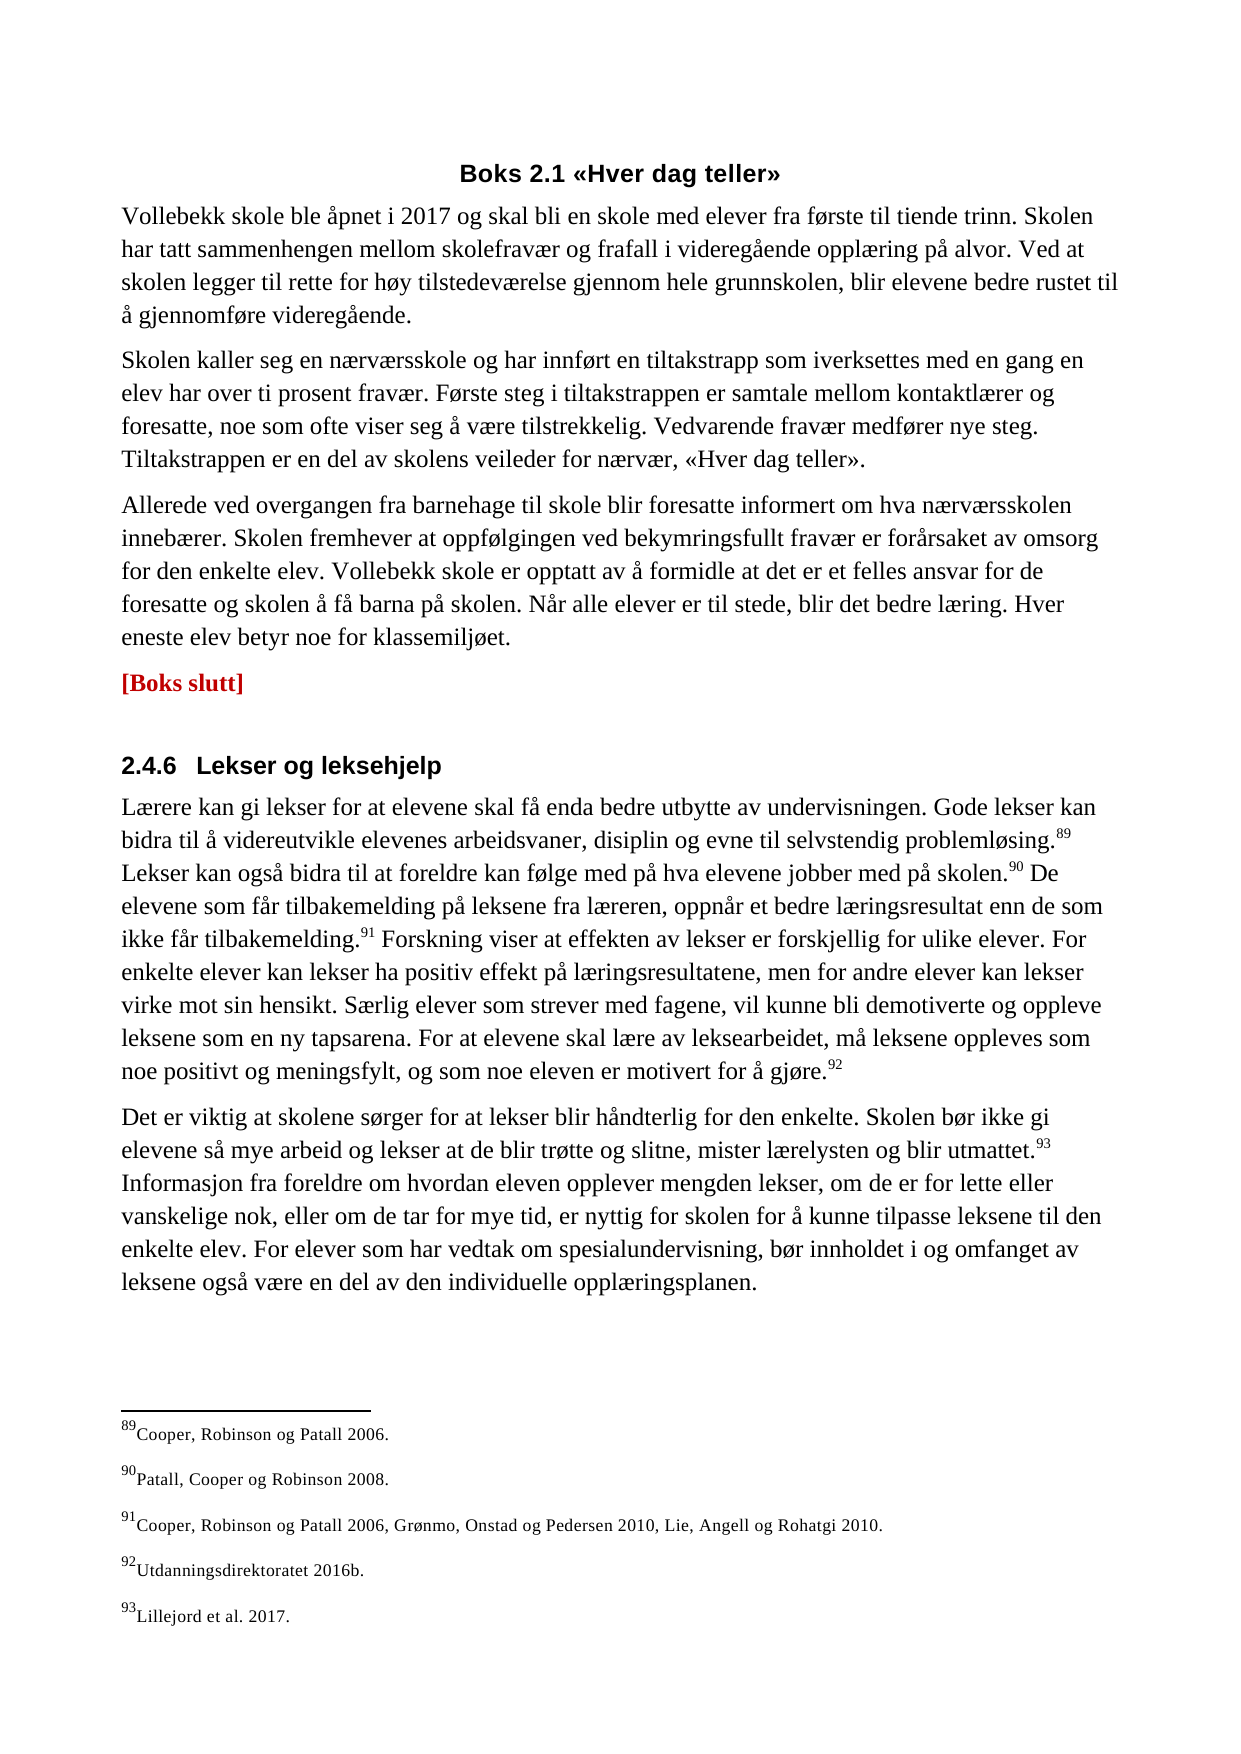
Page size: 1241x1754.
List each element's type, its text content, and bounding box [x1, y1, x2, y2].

subtitle Lekser og leksehjelp [121, 751, 1119, 779]
text «Hver dag teller» [121, 159, 1119, 188]
text Skolen kaller seg en nærværsskole og har innført en tiltakstrapp som iverksettes med en gang en elev har over ti prosent fravær. Første steg i tiltakstrappen er samtale mellom kontaktlærer og foresatte, noe som ofte viser seg å være tilstrekkelig. Vedvarende fravær medfører nye steg. Tiltakstrappen er en del av skolens veileder for nærvær, «Hver dag teller». [121, 345, 1119, 473]
text Vollebekk skole ble åpnet i 2017 og skal bli en skole med elever fra første til tiende trinn. Skolen har tatt sammenhengen mellom skolefravær og frafall i videregående opplæring på alvor. Ved at skolen legger til rette for høy tilstedeværelse gjennom hele grunnskolen, blir elevene bedre rustet til å gjennomføre videregående. [121, 201, 1119, 329]
text [Boks slutt] [121, 668, 1119, 696]
text Lærere kan gi lekser for at elevene skal få enda bedre utbytte av undervisningen. Gode lekser kan bidra til å videreutvikle elevenes arbeidsvaner, disiplin og evne til selvstendig problemløsing. Lekser kan også bidra til at foreldre kan følge med på hva elevene jobber med på skolen. De elevene som får tilbakemelding på leksene fra læreren, oppnår et bedre læringsresultat enn de som ikke får tilbakemelding. Forskning viser at effekten av lekser er forskjellig for ulike elever. For enkelte elever kan lekser ha positiv effekt på læringsresultatene, men for andre elever kan lekser virke mot sin hensikt. Særlig elever som strever med fagene, vil kunne bli demotiverte og oppleve leksene som en ny tapsarena. For at elevene skal lære av leksearbeidet, må leksene oppleves som noe positivt og meningsfylt, og som noe eleven er motivert for å gjøre. [121, 792, 1119, 1085]
text Allerede ved overgangen fra barnehage til skole blir foresatte informert om hva nærværsskolen innebærer. Skolen fremhever at oppfølgingen ved bekymringsfullt fravær er forårsaket av omsorg for den enkelte elev. Vollebekk skole er opptatt av å formidle at det er et felles ansvar for de foresatte og skolen å få barna på skolen. Når alle elever er til stede, blir det bedre læring. Hver eneste elev betyr noe for klassemiljøet. [121, 490, 1119, 651]
text Det er viktig at skolene sørger for at lekser blir håndterlig for den enkelte. Skolen bør ikke gi elevene så mye arbeid og lekser at de blir trøtte og slitne, mister lærelysten og blir utmattet. Informasjon fra foreldre om hvordan eleven opplever mengden lekser, om de er for lette eller vanskelige nok, eller om de tar for mye tid, er nyttig for skolen for å kunne tilpasse leksene til den enkelte elev. For elever som har vedtak om spesialundervisning, bør innholdet i og omfanget av leksene også være en del av den individuelle opplæringsplanen. [121, 1102, 1119, 1296]
